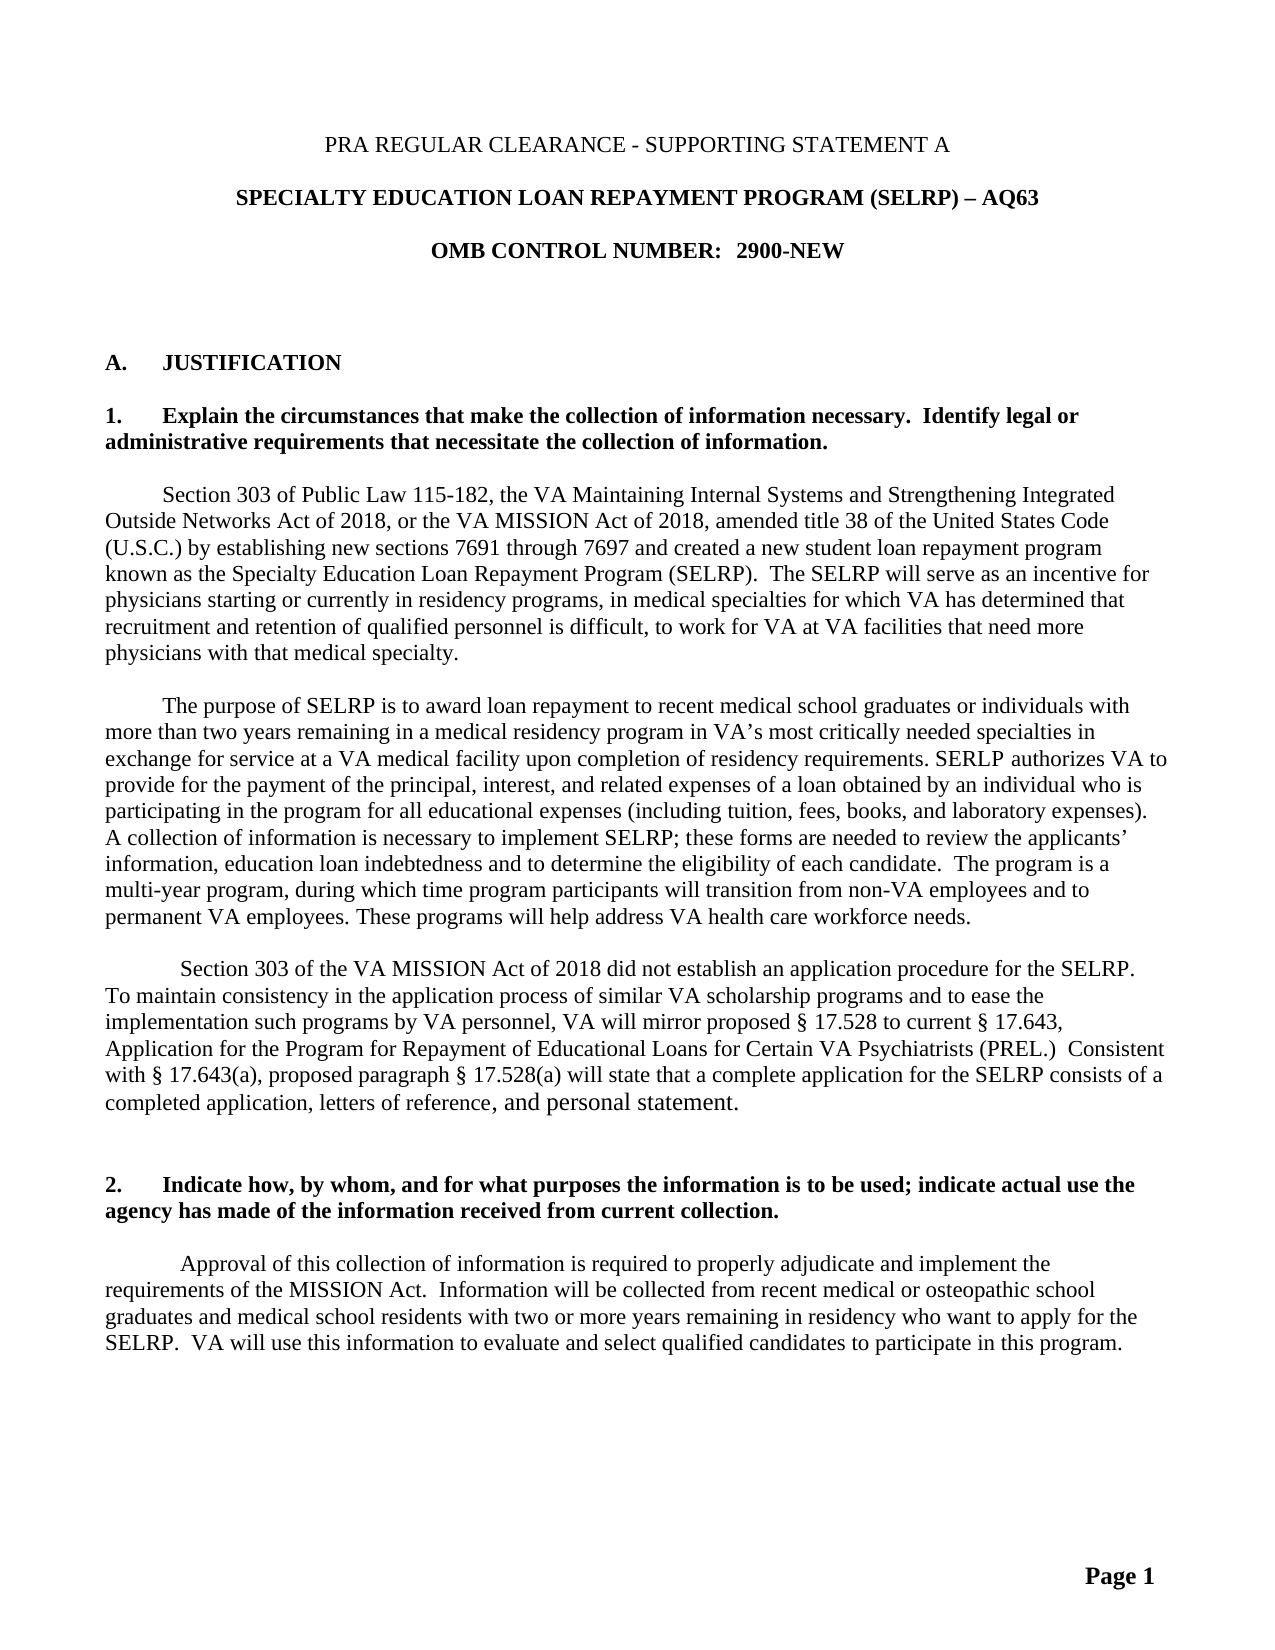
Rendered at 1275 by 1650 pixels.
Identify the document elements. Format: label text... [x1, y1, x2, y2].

text 1. Explain the circumstances that make the collection of information necessary. Identify legal or administrative requirements that necessitate the collection of information. [105, 402, 1170, 455]
text SPECIALTY EDUCATION LOAN REPAYMENT PROGRAM (SELRP) – AQ63 [105, 184, 1170, 210]
text The purpose of SELRP is to award loan repayment to recent medical school graduates or individuals with more than two years remaining in a medical residency program in VA’s most critically needed specialties in exchange for service at a VA medical facility upon completion of residency requirements. SERLP authorizes VA to provide for the payment of the principal, interest, and related expenses of a loan obtained by an individual who is participating in the program for all educational expenses (including tuition, fees, books, and laboratory expenses). A collection of information is necessary to implement SELRP; these forms are needed to review the applicants’ information, education loan indebtedness and to determine the eligibility of each candidate. The program is a multi-year program, during which time program participants will transition from non-VA employees and to permanent VA employees. These programs will help address VA health care workforce needs. [105, 692, 1170, 929]
text Section 303 of the VA MISSION Act of 2018 did not establish an application procedure for the SELRP. To maintain consistency in the application process of similar VA scholarship programs and to ease the implementation such programs by VA personnel, VA will mirror proposed § 17.528 to current § 17.643, Application for the Program for Repayment of Educational Loans for Certain VA Psychiatrists (PREL.) Consistent with § 17.643(a), proposed paragraph § 17.528(a) will state that a complete application for the SELRP consists of a completed application, letters of reference, and personal statement. [105, 956, 1170, 1116]
title PRA REGULAR CLEARANCE - SUPPORTING STATEMENT A [105, 131, 1170, 158]
text OMB CONTROL NUMBER: 2900-NEW [105, 210, 1170, 263]
text 2. Indicate how, by whom, and for what purposes the information is to be used; indicate actual use the agency has made of the information received from current collection. [105, 1171, 1170, 1224]
text Section 303 of Public Law 115-182, the VA Maintaining Internal Systems and Strengthening Integrated Outside Networks Act of 2018, or the VA MISSION Act of 2018, amended title 38 of the United States Code (U.S.C.) by establishing new sections 7691 through 7697 and created a new student loan repayment program known as the Specialty Education Loan Repayment Program (SELRP). The SELRP will serve as an incentive for physicians starting or currently in residency programs, in medical specialties for which VA has determined that recruitment and retention of qualified personnel is difficult, to work for VA at VA facilities that need more physicians with that medical specialty. [105, 481, 1170, 666]
text Approval of this collection of information is required to properly adjudicate and implement the requirements of the MISSION Act. Information will be collected from recent medical or osteopathic school graduates and medical school residents with two or more years remaining in residency who want to apply for the SELRP. VA will use this information to evaluate and select qualified candidates to participate in this program. [105, 1250, 1170, 1356]
subtitle A. JUSTIFICATION [105, 349, 1170, 376]
